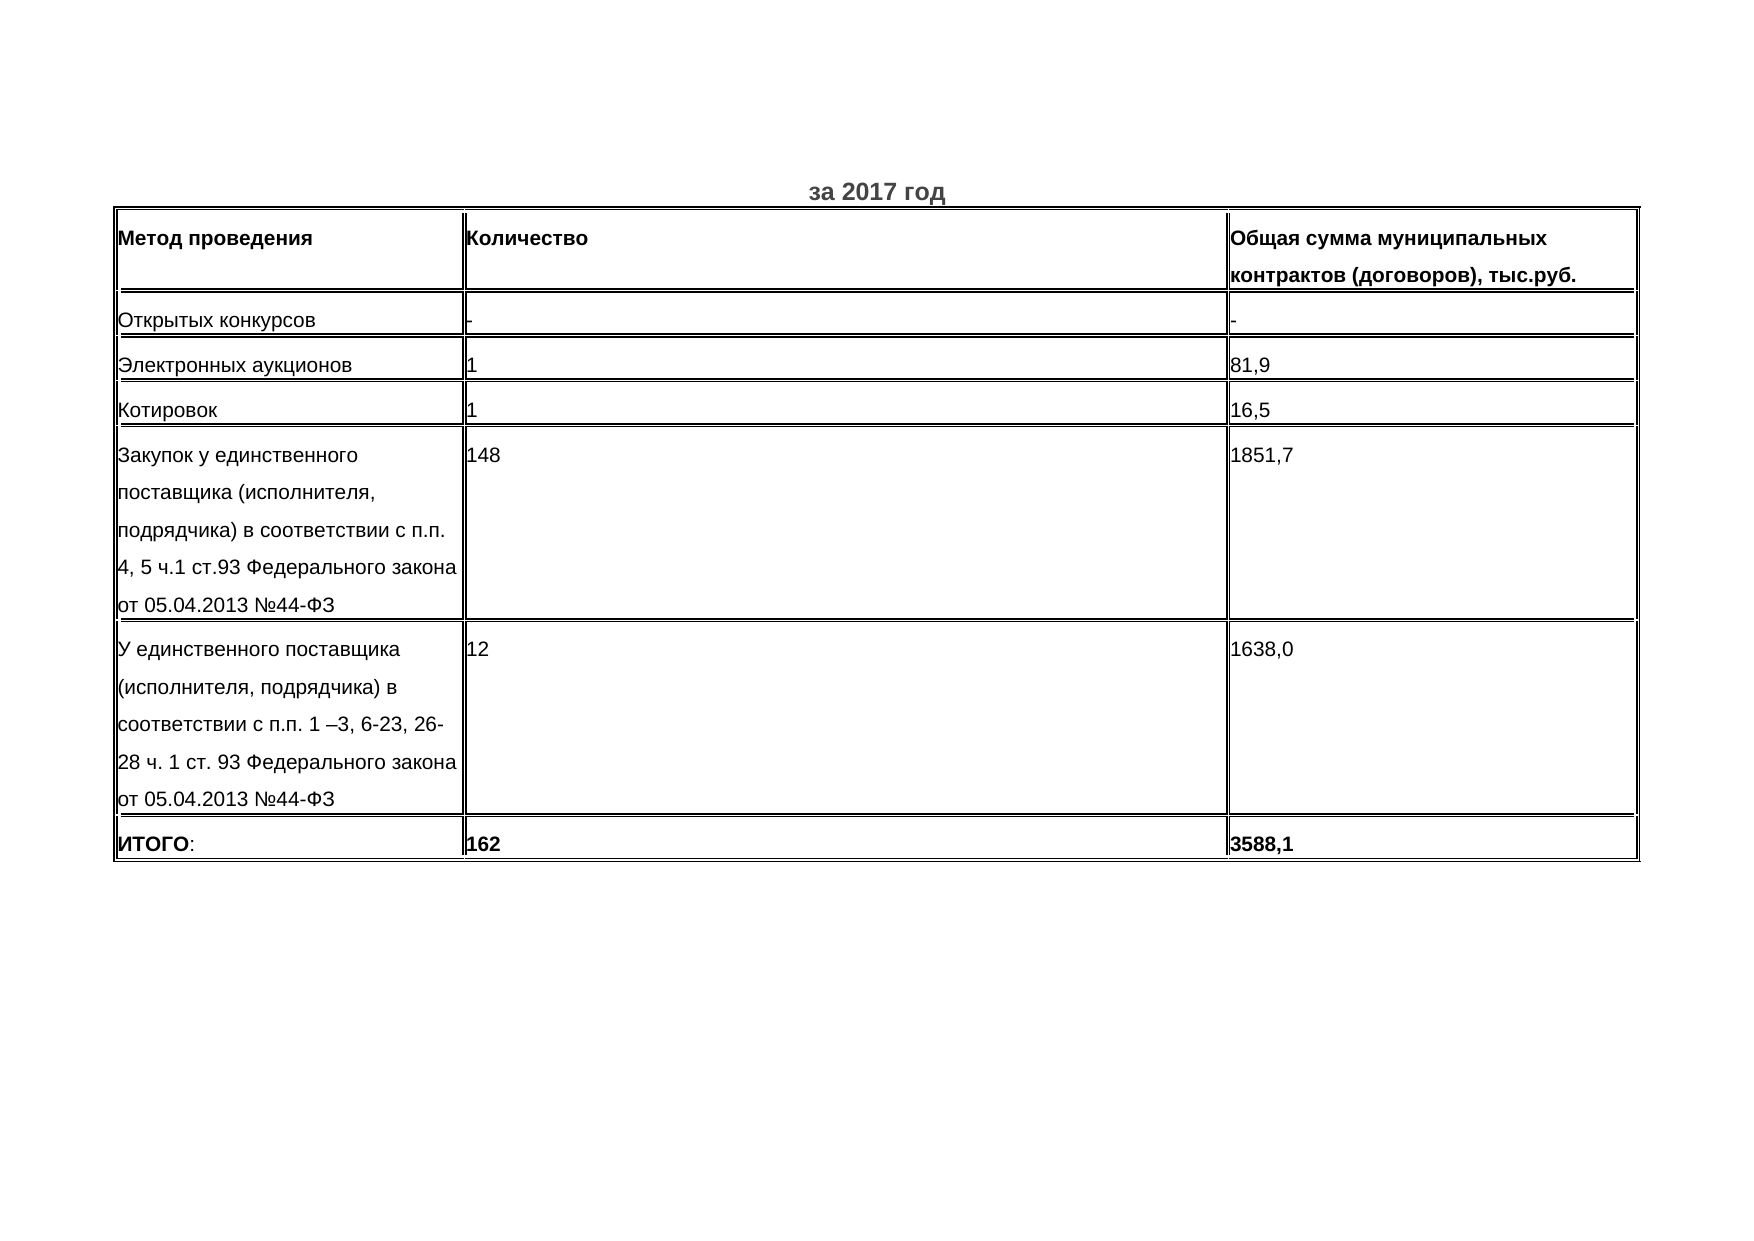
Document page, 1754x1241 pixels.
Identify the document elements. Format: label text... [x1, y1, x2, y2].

text за 2017 год [118, 177, 1636, 206]
table_cell 1 [467, 382, 1226, 423]
table_header Количество [464, 208, 1228, 288]
table_cell 1851,7 [1228, 423, 1638, 618]
table_header Метод проведения [118, 210, 464, 288]
table_cell - [467, 293, 1226, 333]
table_cell 1638,0 [1230, 618, 1638, 813]
table_cell 81,9 [1228, 333, 1638, 378]
table_header Общая сумма муниципальных контрактов (договоров), тыс.руб. [1228, 210, 1636, 288]
table_cell 162 [464, 813, 1228, 858]
table_cell Котировок [116, 378, 464, 423]
table_cell Электронных аукционов [116, 333, 464, 378]
table_cell ИТОГО: [116, 813, 464, 858]
table_cell У единственного поставщика (исполнителя, подрядчика) в соответствии с п.п. 1 –3, 6-23, 26-28 ч. 1 ст. 93 Федерального закона от 05.04.2013 №44-ФЗ [116, 618, 463, 813]
table_cell Открытых конкурсов [116, 288, 464, 333]
table_cell 12 [467, 622, 1226, 813]
table_cell 148 [467, 427, 1226, 618]
table_cell 3588,1 [1228, 813, 1638, 858]
table_cell Закупок у единственного поставщика (исполнителя, подрядчика) в соответствии с п.п. 4, 5 ч.1 ст.93 Федерального закона от 05.04.2013 №44-ФЗ [116, 423, 464, 618]
table_cell 16,5 [1228, 378, 1638, 423]
table_cell 1 [467, 338, 1226, 378]
table_cell - [1228, 288, 1638, 333]
